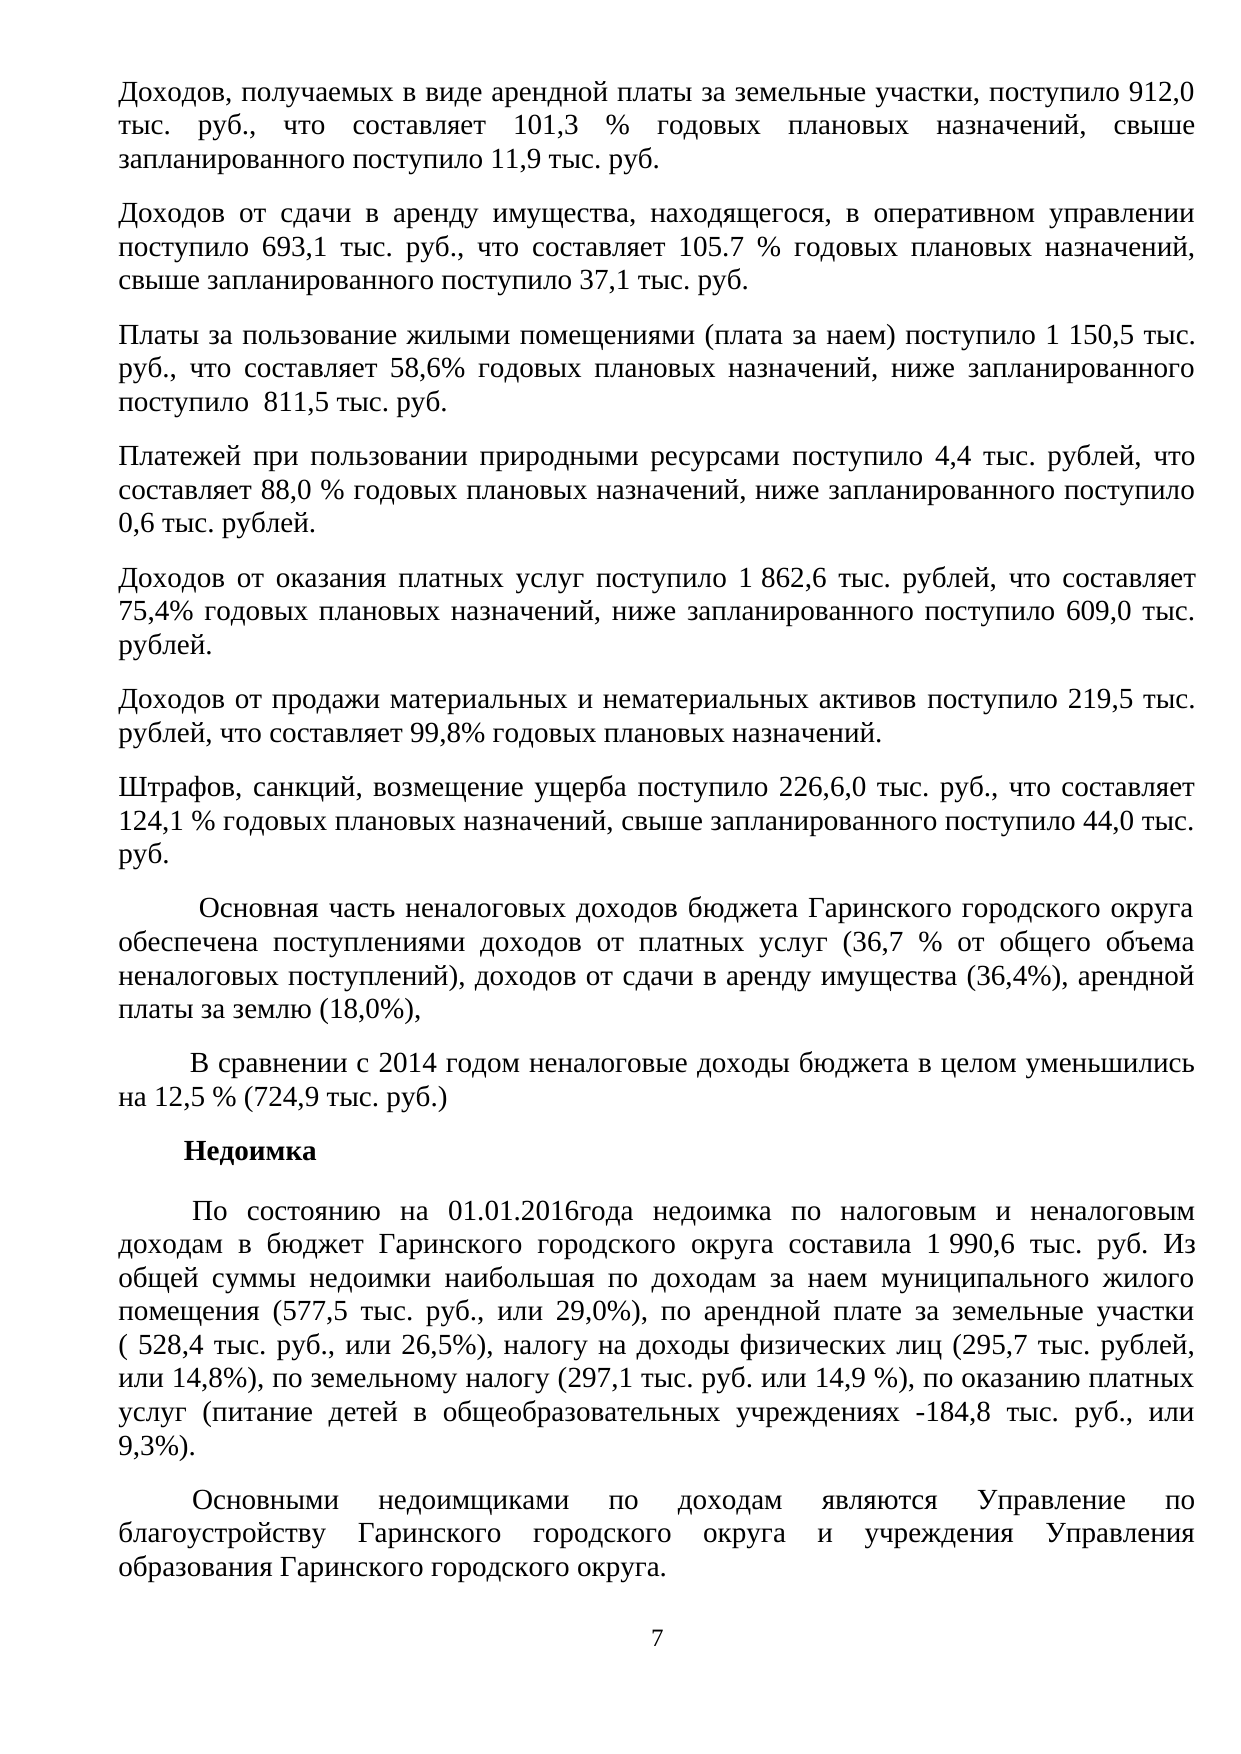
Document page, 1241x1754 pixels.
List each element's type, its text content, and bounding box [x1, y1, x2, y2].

text Основными недоимщиками по доходам являются Управление по благоустройству Гаринского городского округа и учреждения Управления образования Гаринского городского округа. [118, 1482, 1196, 1583]
text Платы за пользование жилыми помещениями (плата за наем) поступило 1 150,5 тыс. руб., что составляет 58,6% годовых плановых назначений, ниже запланированного поступило 811,5 тыс. руб. [118, 317, 1196, 417]
text Платежей при пользовании природными ресурсами поступило 4,4 тыс. рублей, что составляет 88,0 % годовых плановых назначений, ниже запланированного поступило 0,6 тыс. рублей. [118, 438, 1196, 539]
text Основная часть неналоговых доходов бюджета Гаринского городского округа обеспечена поступлениями доходов от платных услуг (36,7 % от общего объема неналоговых поступлений), доходов от сдачи в аренду имущества (36,4%), арендной платы за землю (18,0%), [118, 891, 1196, 1025]
text По состоянию на 01.01.2016года недоимка по налоговым и неналоговым доходам в бюджет Гаринского городского округа составила 1 990,6 тыс. руб. Из общей суммы недоимки наибольшая по доходам за наем муниципального жилого помещения (577,5 тыс. руб., или 29,0%), по арендной плате за земельные участки ( 528,4 тыс. руб., или 26,5%), налогу на доходы физических лиц (295,7 тыс. рублей, или 14,8%), по земельному налогу (297,1 тыс. руб. или 14,9 %), по оказанию платных услуг (питание детей в общеобразовательных учреждениях -184,8 тыс. руб., или 9,3%). [118, 1193, 1196, 1461]
text Недоимка [118, 1133, 1196, 1167]
text Доходов, получаемых в виде арендной платы за земельные участки, поступило 912,0 тыс. руб., что составляет 101,3 % годовых плановых назначений, свыше запланированного поступило 11,9 тыс. руб. [118, 74, 1196, 174]
text Доходов от сдачи в аренду имущества, находящегося, в оперативном управлении поступило 693,1 тыс. руб., что составляет 105.7 % годовых плановых назначений, свыше запланированного поступило 37,1 тыс. руб. [118, 195, 1196, 296]
text Штрафов, санкций, возмещение ущерба поступило 226,6,0 тыс. руб., что составляет 124,1 % годовых плановых назначений, свыше запланированного поступило 44,0 тыс. руб. [118, 769, 1196, 870]
text Доходов от оказания платных услуг поступило 1 862,6 тыс. рублей, что составляет 75,4% годовых плановых назначений, ниже запланированного поступило 609,0 тыс. рублей. [118, 560, 1196, 660]
text В сравнении с 2014 годом неналоговые доходы бюджета в целом уменьшились на 12,5 % (724,9 тыс. руб.) [118, 1046, 1196, 1113]
text Доходов от продажи материальных и нематериальных активов поступило 219,5 тыс. рублей, что составляет 99,8% годовых плановых назначений. [118, 681, 1196, 748]
